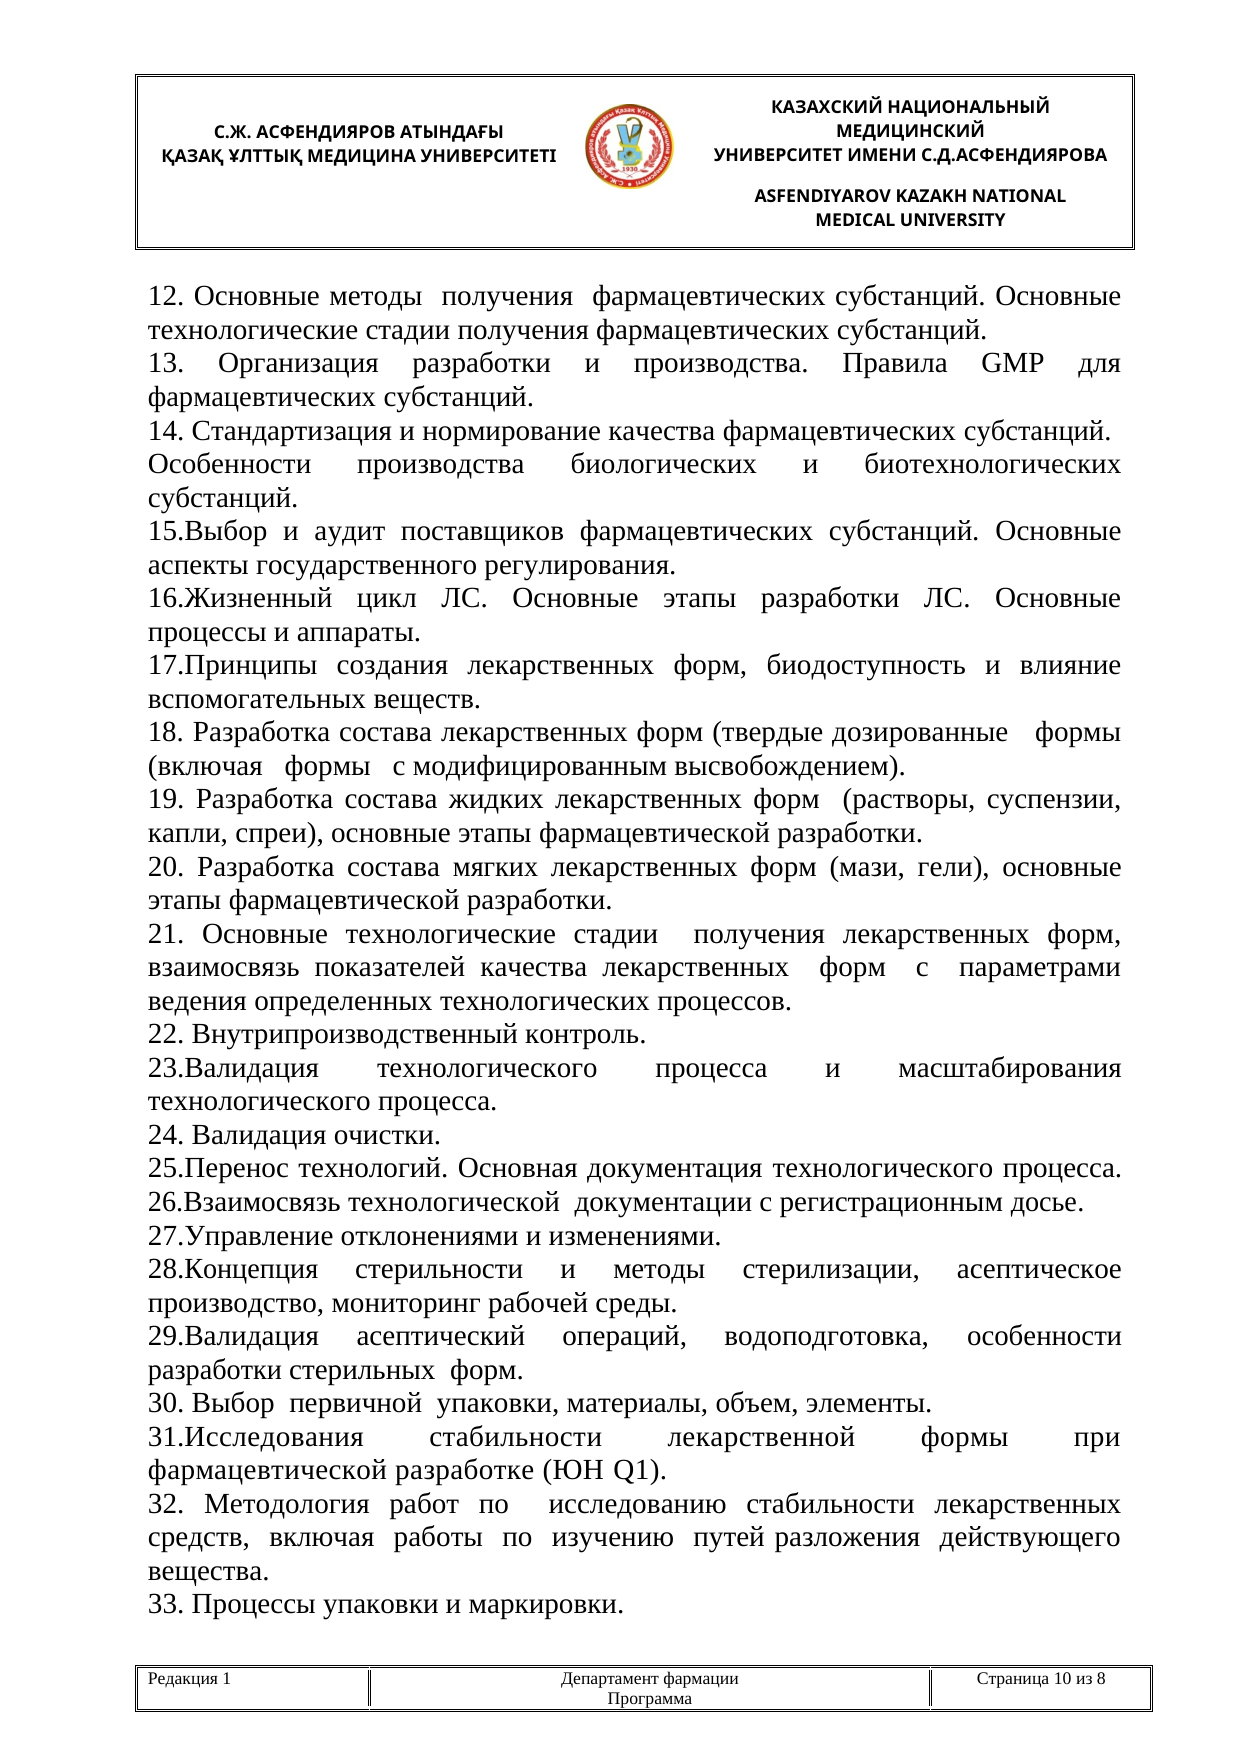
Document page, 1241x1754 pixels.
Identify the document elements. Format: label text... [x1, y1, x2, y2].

text 23.Валидация технологического процесса и масштабирования технологического процесса. [148, 1050, 1122, 1117]
text 33. Процессы упаковки и маркировки. [148, 1587, 1122, 1620]
text 25.Перенос технологий. Основная документация технологического процесса. 26.Взаимосвязь технологической документации с регистрационным досье. [148, 1151, 1122, 1218]
text 12. Основные методы получения фармацевтических субстанций. Основные технологические стадии получения фармацевтических субстанций. [148, 278, 1122, 346]
text 15.Выбор и аудит поставщиков фармацевтических субстанций. Основные аспекты государственного регулирования. [148, 513, 1122, 580]
text 17.Принципы создания лекарственных форм, биодоступность и влияние вспомогательных веществ. [148, 647, 1122, 714]
text 20. Разработка состава мягких лекарственных форм (мази, гели), основные этапы фармацевтической разработки. [148, 849, 1122, 916]
text 18. Разработка состава лекарственных форм (твердые дозированные формы (включая формы с модифицированным высвобождением). [148, 714, 1122, 782]
picture [585, 104, 676, 189]
text 13. Организация разработки и производства. Правила GMP для фармацевтических субстанций. [148, 346, 1122, 413]
text 27.Управление отклонениями и изменениями. [148, 1218, 1122, 1251]
text 32. Методология работ по исследованию стабильности лекарственных средств, включая работы по изучению путей разложения действующего вещества. [148, 1486, 1122, 1587]
text 28.Концепция стерильности и методы стерилизации, асептическое производство, мониторинг рабочей среды. [148, 1251, 1122, 1318]
text Особенности производства биологических и биотехнологических субстанций. [148, 446, 1122, 513]
text 30. Выбор первичной упаковки, материалы, объем, элементы. [148, 1385, 1122, 1419]
text 14. Стандартизация и нормирование качества фармацевтических субстанций. [148, 413, 1122, 446]
text 16.Жизненный цикл ЛС. Основные этапы разработки ЛС. Основные процессы и аппараты. [148, 580, 1122, 647]
text 24. Валидация очистки. [148, 1117, 1122, 1151]
text 29.Валидация асептический операций, водоподготовка, особенности разработки стерильных форм. [148, 1318, 1122, 1385]
text 31.Исследования стабильности лекарственной формы при фармацевтической разработке (ЮН Q1). [148, 1419, 1122, 1486]
text 21. Основные технологические стадии получения лекарственных форм, взаимосвязь показателей качества лекарственных форм с параметрами ведения определенных технологических процессов. [148, 916, 1122, 1016]
text 22. Внутрипроизводственный контроль. [148, 1016, 1122, 1050]
text 19. Разработка состава жидких лекарственных форм (растворы, суспензии, капли, спреи), основные этапы фармацевтической разработки. [148, 782, 1122, 849]
